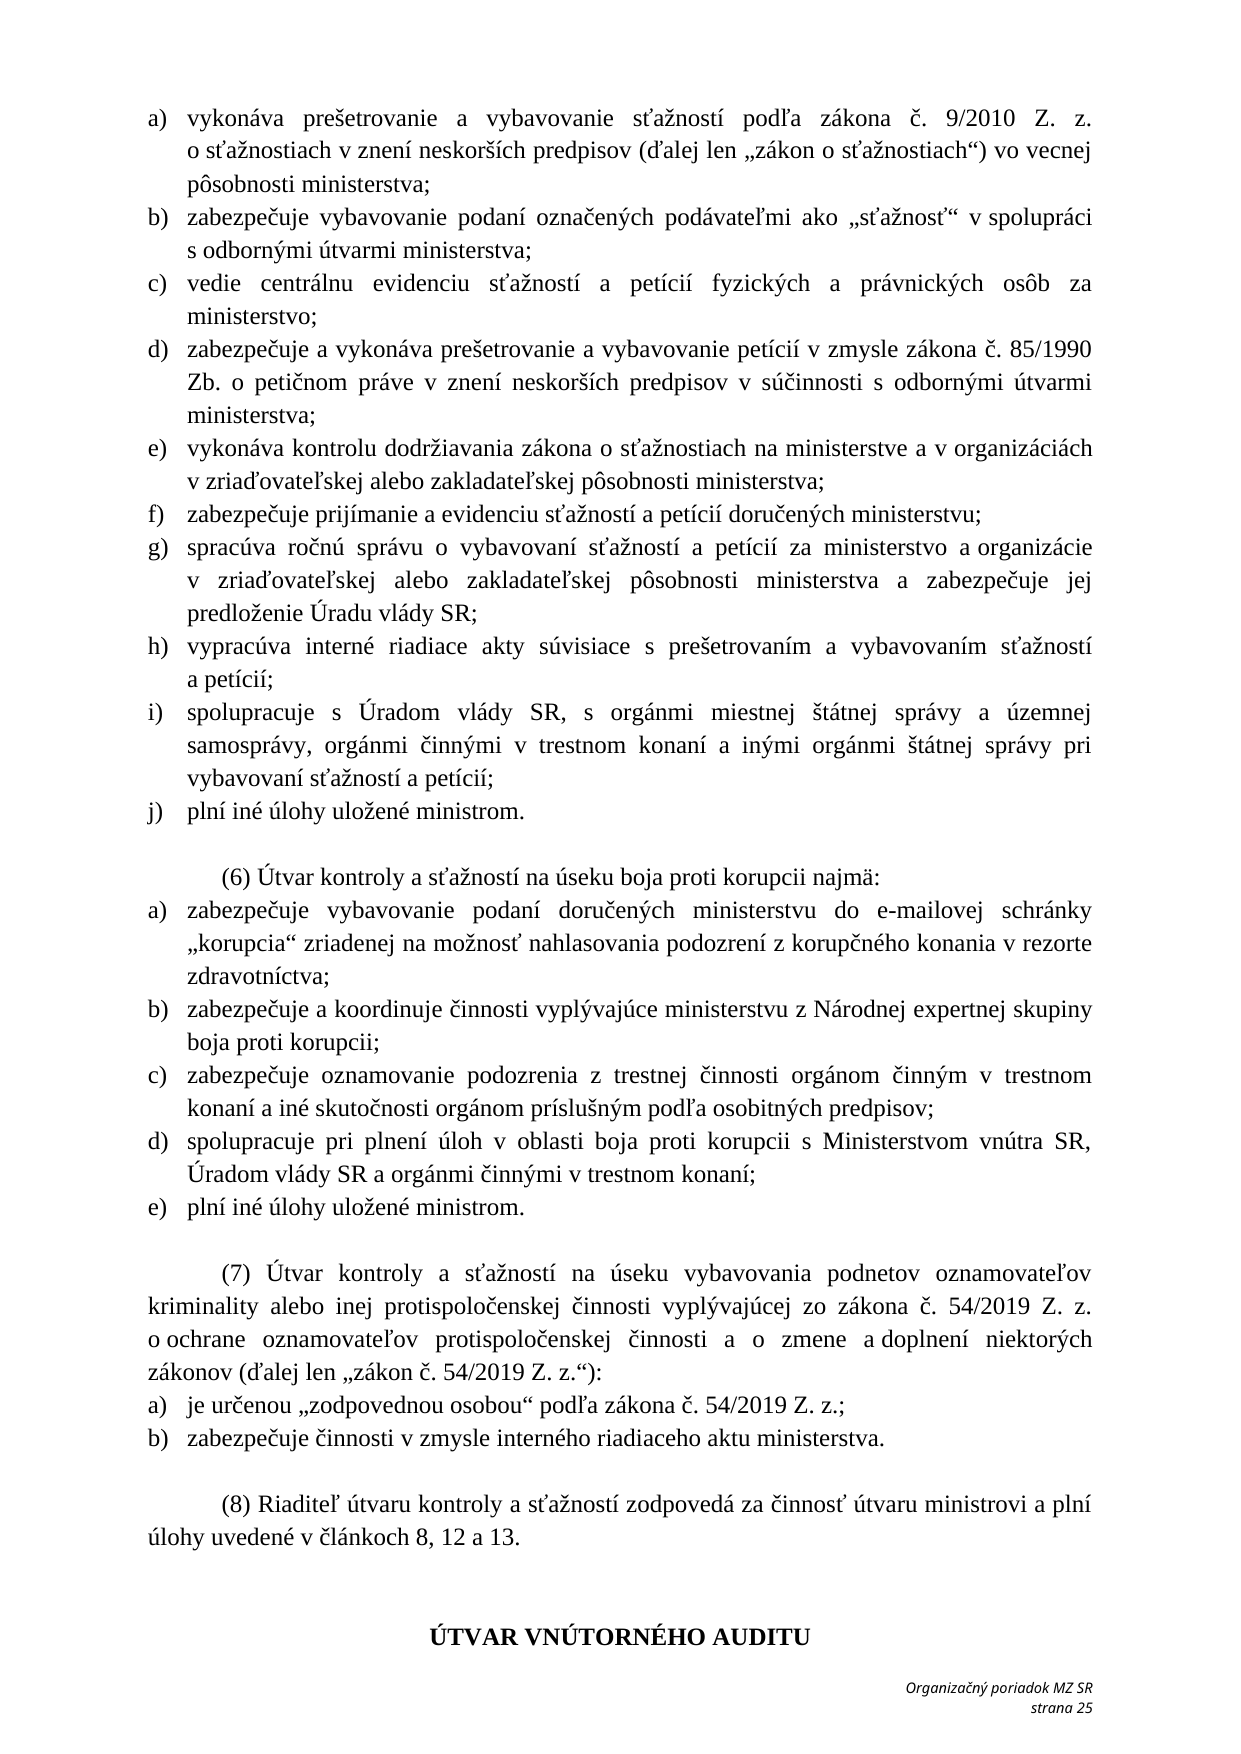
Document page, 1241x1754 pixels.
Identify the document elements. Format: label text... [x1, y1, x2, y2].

list zabezpečuje oznamovanie podozrenia z trestnej činnosti orgánom činným v trestnom konaní a iné skutočnosti orgánom príslušným podľa osobitných predpisov; [148, 1060, 1092, 1122]
list vykonáva prešetrovanie a vybavovanie sťažností podľa zákona č. 9/2010 Z. z. o sťažnostiach v znení neskorších predpisov (ďalej len „zákon o sťažnostiach“) vo vecnej pôsobnosti ministerstva; [148, 103, 1092, 197]
list plní iné úlohy uložené ministrom. [148, 1192, 1092, 1221]
list zabezpečuje a koordinuje činnosti vyplývajúce ministerstvu z Národnej expertnej skupiny boja proti korupcii; [148, 994, 1092, 1056]
list vypracúva interné riadiace akty súvisiace s prešetrovaním a vybavovaním sťažností a petícií; [148, 631, 1092, 693]
list plní iné úlohy uložené ministrom. [148, 796, 1092, 825]
list zabezpečuje vybavovanie podaní doručených ministerstvu do e-mailovej schránky „korupcia“ zriadenej na možnosť nahlasovania podozrení z korupčného konania v rezorte zdravotníctva; [148, 895, 1092, 990]
list spolupracuje pri plnení úloh v oblasti boja proti korupcii s Ministerstvom vnútra SR, Úradom vlády SR a orgánmi činnými v trestnom konaní; [148, 1126, 1092, 1188]
list zabezpečuje vybavovanie podaní označených podávateľmi ako „sťažnosť“ v spolupráci s odbornými útvarmi ministerstva; [148, 202, 1092, 263]
list vedie centrálnu evidenciu sťažností a petícií fyzických a právnických osôb za ministerstvo; [148, 268, 1092, 329]
list vykonáva kontrolu dodržiavania zákona o sťažnostiach na ministerstve a v organizáciách v zriaďovateľskej alebo zakladateľskej pôsobnosti ministerstva; [148, 433, 1092, 494]
text (6) Útvar kontroly a sťažností na úseku boja proti korupcii najmä: [148, 862, 1092, 891]
list zabezpečuje a vykonáva prešetrovanie a vybavovanie petícií v zmysle zákona č. 85/1990 Zb. o petičnom práve v znení neskorších predpisov v súčinnosti s odbornými útvarmi ministerstva; [148, 334, 1092, 428]
text (7) Útvar kontroly a sťažností na úseku vybavovania podnetov oznamovateľov kriminality alebo inej protispoločenskej činnosti vyplývajúcej zo zákona č. 54/2019 Z. z. o ochrane oznamovateľov protispoločenskej činnosti a o zmene a doplnení niektorých zákonov (ďalej len „zákon č. 54/2019 Z. z.“): [148, 1258, 1092, 1386]
list zabezpečuje prijímanie a evidenciu sťažností a petícií doručených ministerstvu; [148, 499, 1092, 528]
list spolupracuje s Úradom vlády SR, s orgánmi miestnej štátnej správy a územnej samosprávy, orgánmi činnými v trestnom konaní a inými orgánmi štátnej správy pri vybavovaní sťažností a petícií; [148, 697, 1092, 792]
list je určenou „zodpovednou osobou“ podľa zákona č. 54/2019 Z. z.; [148, 1390, 1092, 1419]
list spracúva ročnú správu o vybavovaní sťažností a petícií za ministerstvo a organizácie v zriaďovateľskej alebo zakladateľskej pôsobnosti ministerstva a zabezpečuje jej predloženie Úradu vlády SR; [148, 532, 1092, 627]
text ÚTVAR VNÚTORNÉHO AUDITU [148, 1622, 1092, 1650]
text (8) Riaditeľ útvaru kontroly a sťažností zodpovedá za činnosť útvaru ministrovi a plní úlohy uvedené v článkoch 8, 12 a 13. [148, 1489, 1092, 1551]
list zabezpečuje činnosti v zmysle interného riadiaceho aktu ministerstva. [148, 1423, 1092, 1452]
